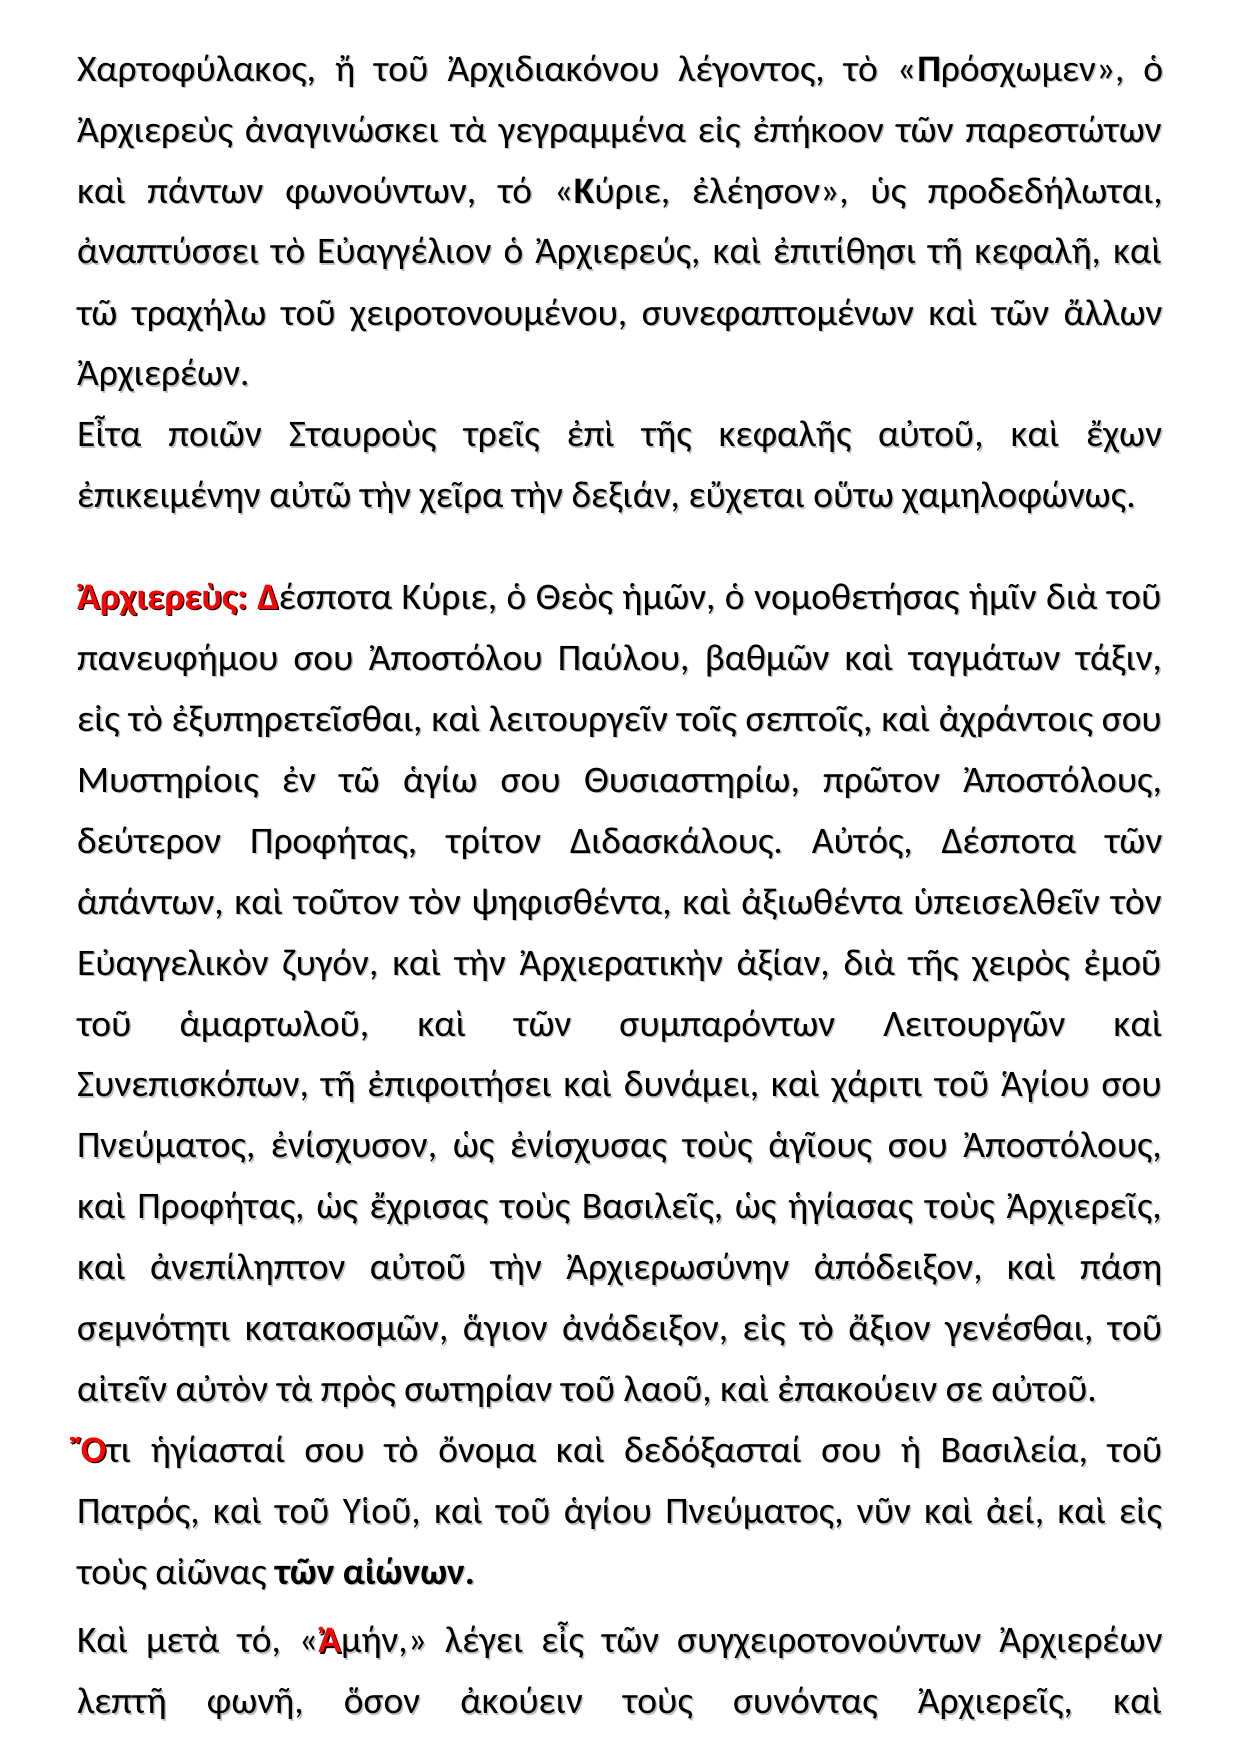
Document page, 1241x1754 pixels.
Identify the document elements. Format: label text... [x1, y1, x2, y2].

text Ὄτι ἡγίασταί σου τὸ ὄνομα καὶ δεδόξασταί σου ἡ Βασιλεία, τοῦ Πατρός, καὶ τοῦ Υἱοῦ, καὶ τοῦ ἁγίου Πνεύματος, νῦν καὶ ἀεί, καὶ εἰς τοὺς αἰῶνας τῶν αἰώνων. [77, 1411, 1163, 1594]
text Ἀρχιερεὺς: Δέσποτα Κύριε, ὁ Θεὸς ἡμῶν, ὁ νομοθετήσας ἡμῖν διὰ τοῦ πανευφήμου σου Ἀποστόλου Παύλου, βαθμῶν καὶ ταγμάτων τάξιν, εἰς τὸ ἐξυπηρετεῖσθαι, καὶ λειτουργεῖν τοῖς σεπτοῖς, καὶ ἀχράντοις σου Μυστηρίοις ἐν τῶ ἁγίω σου Θυσιαστηρίω, πρῶτον Ἀποστόλους, δεύτερον Προφήτας, τρίτον Διδασκάλους. Αὐτός, Δέσποτα τῶν ἁπάντων, καὶ τοῦτον τὸν ψηφισθέντα, καὶ ἀξιωθέντα ὑπεισελθεῖν τὸν Εὐαγγελικὸν ζυγόν, καὶ τὴν Ἀρχιερατικὴν ἀξίαν, διὰ τῆς χειρὸς ἐμοῦ τοῦ ἁμαρτωλοῦ, καὶ τῶν συμπαρόντων Λειτουργῶν καὶ Συνεπισκόπων, τῆ ἐπιφοιτήσει καὶ δυνάμει, καὶ χάριτι τοῦ Ἁγίου σου Πνεύματος, ἐνίσχυσον, ὡς ἐνίσχυσας τοὺς ἁγῖους σου Ἀποστόλους, καὶ Προφήτας, ὡς ἔχρισας τοὺς Βασιλεῖς, ὡς ἡγίασας τοὺς Ἀρχιερεῖς, καὶ ἀνεπίληπτον αὐτοῦ τὴν Ἀρχιερωσύνην ἀπόδειξον, καὶ πάση σεμνότητι κατακοσμῶν, ἅγιον ἀνάδειξον, εἰς τὸ ἄξιον γενέσθαι, τοῦ αἰτεῖν αὐτὸν τὰ πρὸς σωτηρίαν τοῦ λαοῦ, καὶ ἐπακούειν σε αὐτοῦ. [77, 558, 1163, 1411]
text Εἶτα ποιῶν Σταυροὺς τρεῖς ἐπὶ τῆς κεφαλῆς αὐτοῦ, καὶ ἔχων ἐπικειμένην αὐτῶ τὴν χεῖρα τὴν δεξιάν, εὔχεται οὕτω χαμηλοφώνως. [77, 395, 1163, 517]
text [77, 1601, 1163, 1723]
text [77, 29, 1163, 395]
